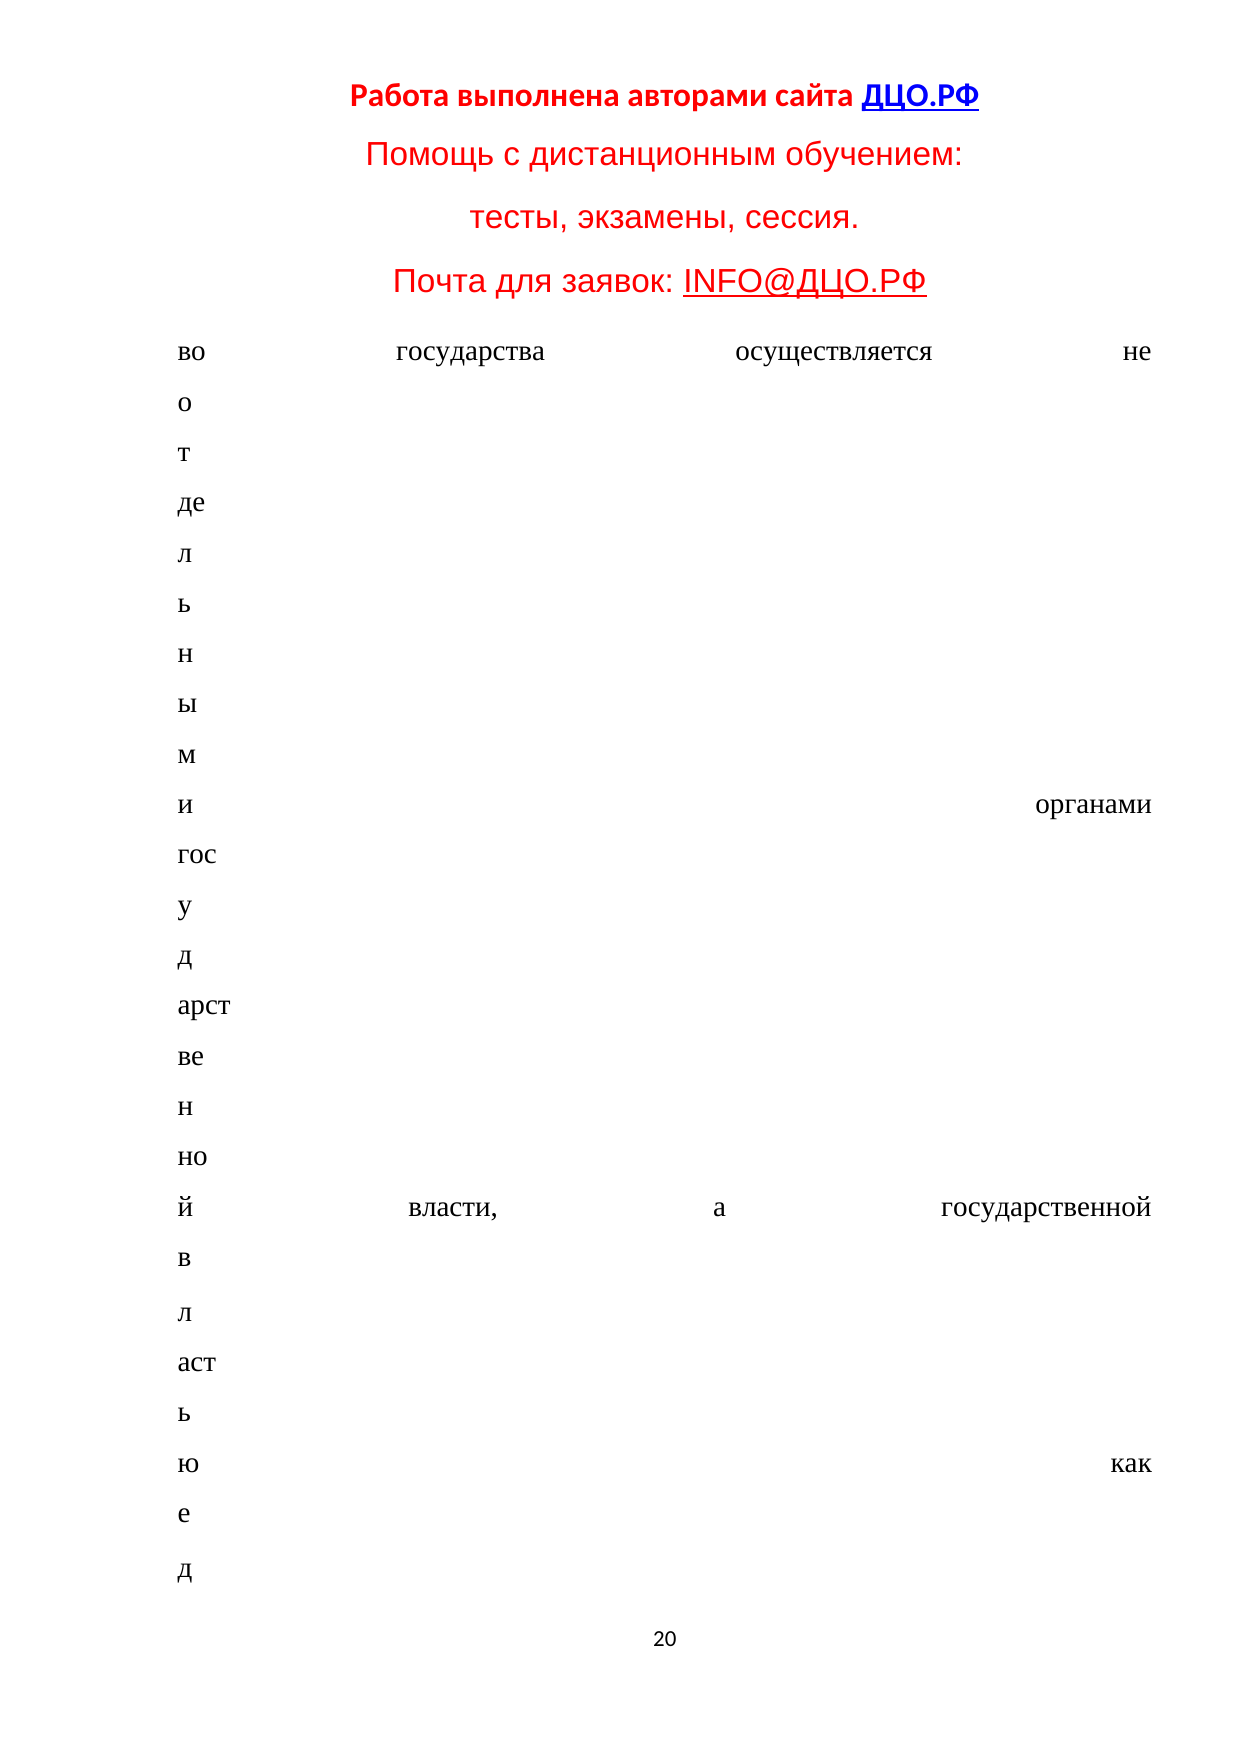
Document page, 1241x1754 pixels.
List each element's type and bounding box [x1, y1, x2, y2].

text [177, 333, 1152, 1583]
